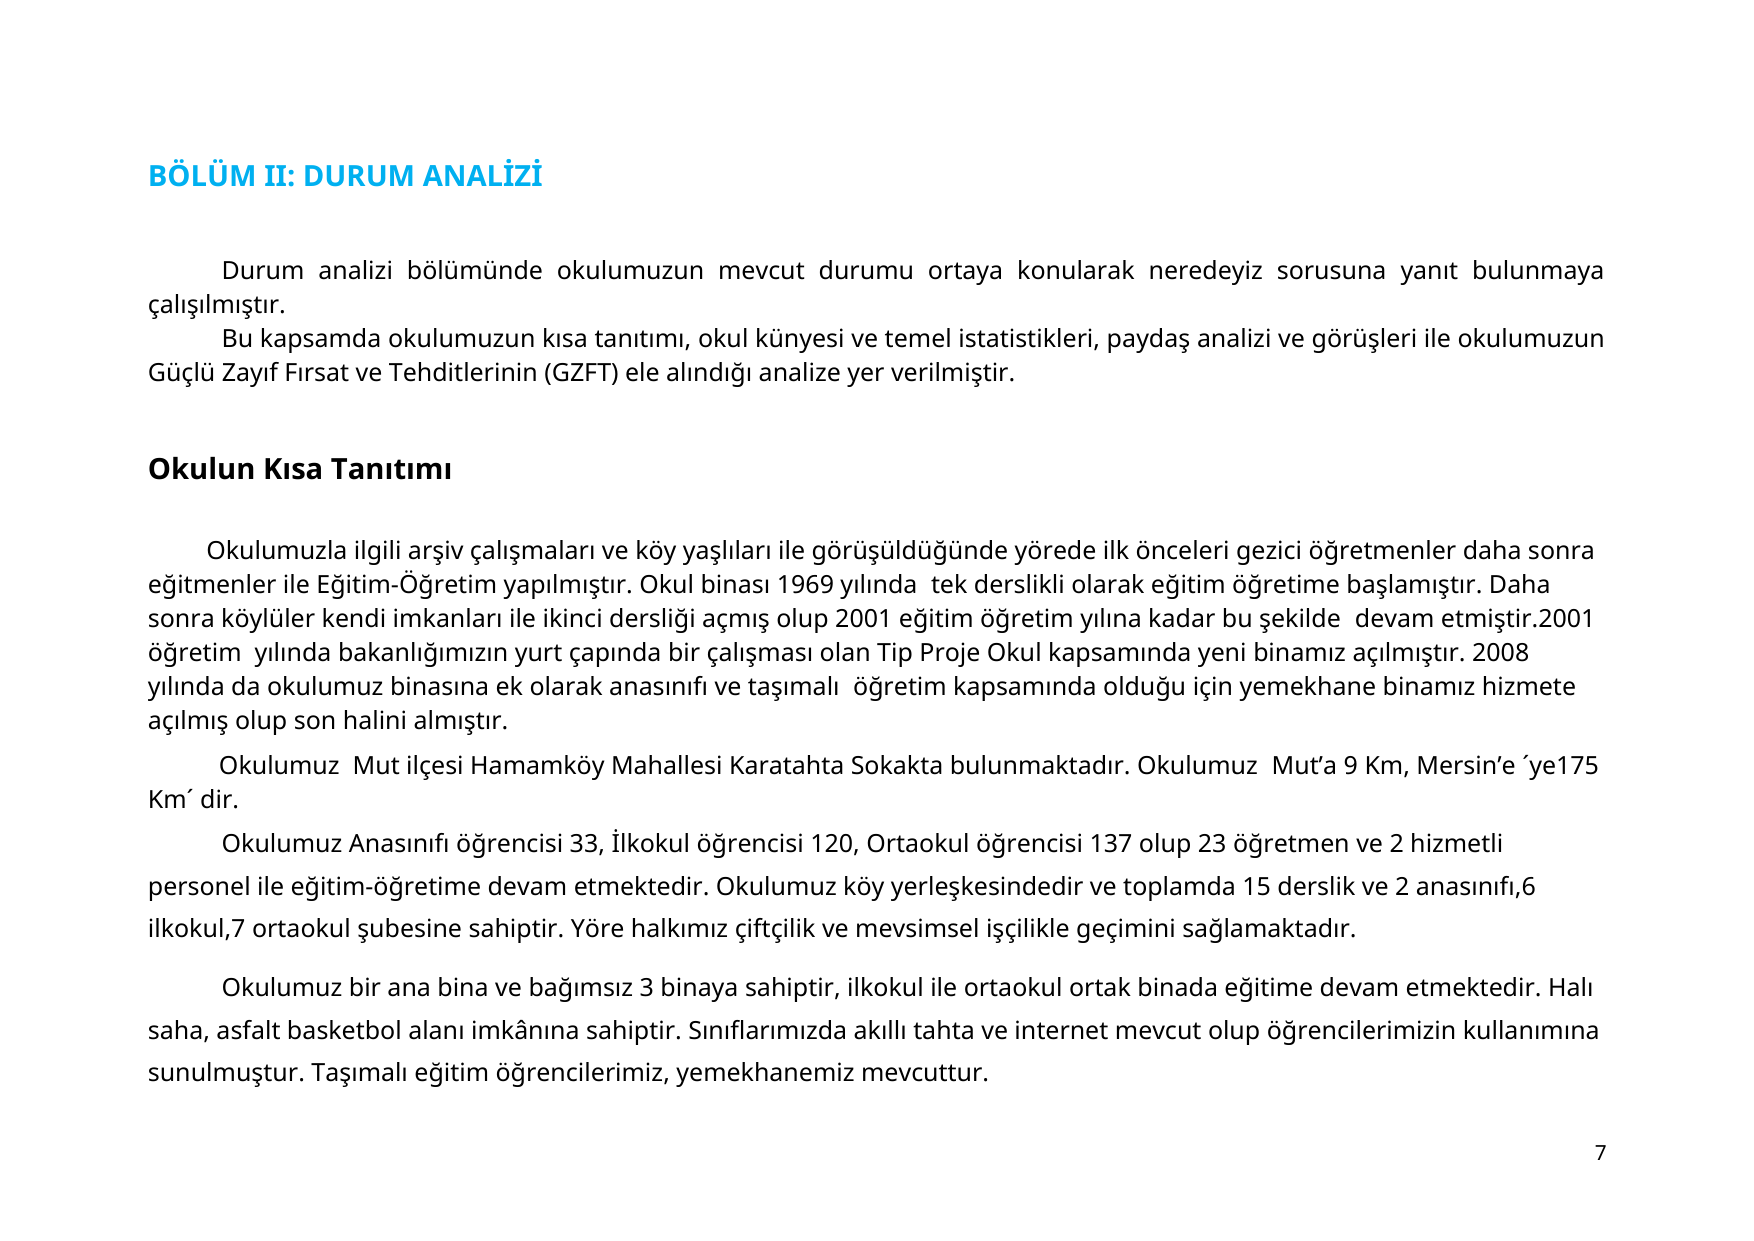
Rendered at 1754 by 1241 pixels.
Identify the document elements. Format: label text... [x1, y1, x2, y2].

text Okulumuzla ilgili arşiv çalışmaları ve köy yaşlıları ile görüşüldüğünde yörede ilk önceleri gezici öğretmenler daha sonra eğitmenler ile Eğitim-Öğretim yapılmıştır. Okul binası 1969 yılında tek derslikli olarak eğitim öğretime başlamıştır. Daha sonra köylüler kendi imkanları ile ikinci dersliği açmış olup 2001 eğitim öğretim yılına kadar bu şekilde devam etmiştir.2001 öğretim yılında bakanlığımızın yurt çapında bir çalışması olan Tip Proje Okul kapsamında yeni binamız açılmıştır. 2008 yılında da okulumuz binasına ek olarak anasınıfı ve taşımalı öğretim kapsamında olduğu için yemekhane binamız hizmete açılmış olup son halini almıştır. [148, 532, 1606, 737]
text Bu kapsamda okulumuzun kısa tanıtımı, okul künyesi ve temel istatistikleri, paydaş analizi ve görüşleri ile okulumuzun Güçlü Zayıf Fırsat ve Tehditlerinin (GZFT) ele alındığı analize yer verilmiştir. [148, 321, 1606, 389]
text Durum analizi bölümünde okulumuzun mevcut durumu ortaya konularak neredeyiz sorusuna yanıt bulunmaya çalışılmıştır. [148, 253, 1606, 321]
text Okulumuz Mut ilçesi Hamamköy Mahallesi Karatahta Sokakta bulunmaktadır. Okulumuz Mut’a 9 Km, Mersin’e ´ye175 Km´ dir. [148, 747, 1606, 815]
text Okulumuz Anasınıfı öğrencisi 33, İlkokul öğrencisi 120, Ortaokul öğrencisi 137 olup 23 öğretmen ve 2 hizmetli personel ile eğitim-öğretime devam etmektedir. Okulumuz köy yerleşkesindedir ve toplamda 15 derslik ve 2 anasınıfı,6 ilkokul,7 ortaokul şubesine sahiptir. Yöre halkımız çiftçilik ve mevsimsel işçilikle geçimini sağlamaktadır. [148, 826, 1606, 945]
text Okulumuz bir ana bina ve bağımsız 3 binaya sahiptir, ilkokul ile ortaokul ortak binada eğitime devam etmektedir. Halı saha, asfalt basketbol alanı imkânına sahiptir. Sınıflarımızda akıllı tahta ve internet mevcut olup öğrencilerimizin kullanımına sunulmuştur. Taşımalı eğitim öğrencilerimiz, yemekhanemiz mevcuttur. [148, 970, 1606, 1089]
subtitle BÖLÜM II: DURUM ANALİZİ [148, 156, 1606, 195]
subtitle Okulun Kısa Tanıtımı [148, 448, 1606, 488]
